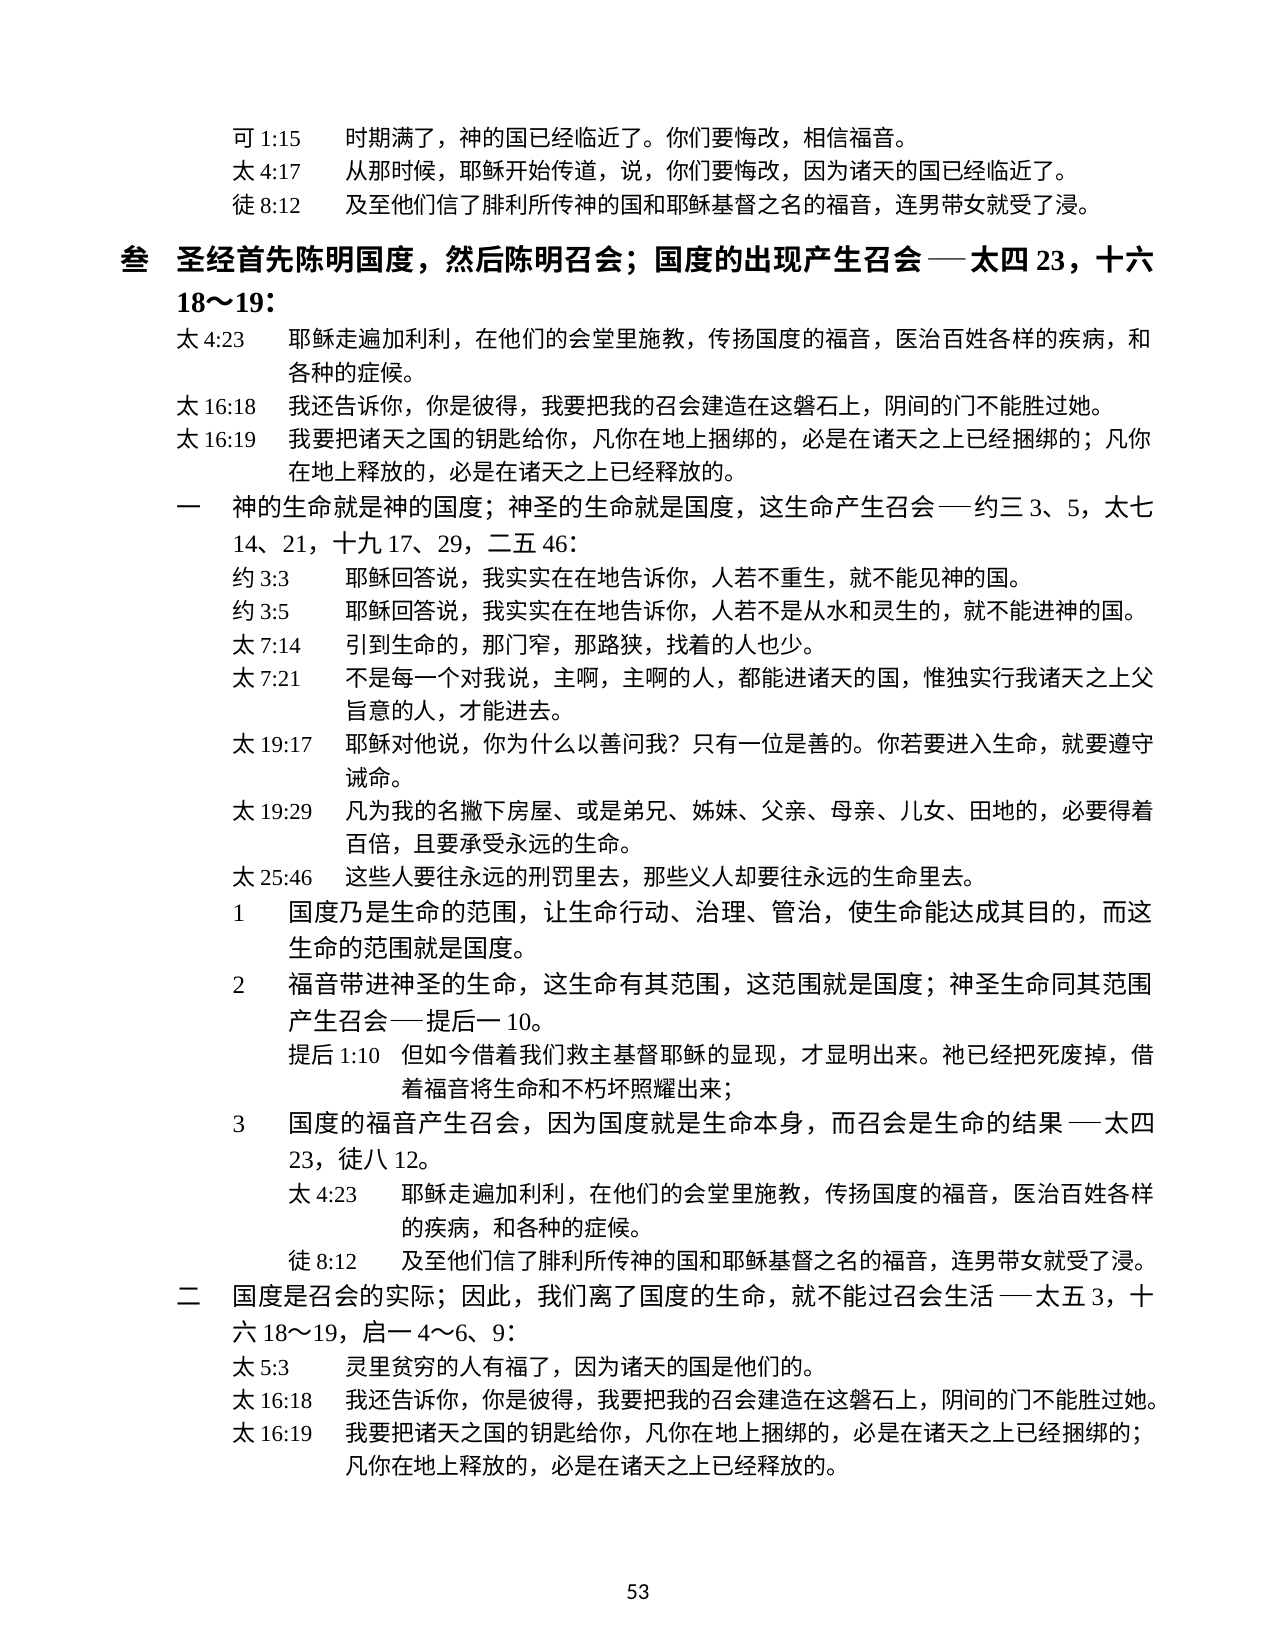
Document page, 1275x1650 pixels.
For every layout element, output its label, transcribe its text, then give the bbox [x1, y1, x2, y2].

text 太16:19 我要把诸天之国的钥匙给你，凡你在地上捆绑的，必是在诸天之上已经捆绑的；凡你在地上释放的，必是在诸天之上已经释放的。 [176, 421, 1155, 487]
text 2 福音带进神圣的生命，这生命有其范围，这范围就是国度；神圣生命同其范围产生召会—提后一10。 [232, 965, 1155, 1037]
text 太7:14 引到生命的，那门窄，那路狭，找着的人也少。 [232, 626, 1155, 660]
text 徒8:12 及至他们信了腓利所传神的国和耶稣基督之名的福音，连男带女就受了浸。 [232, 186, 1155, 220]
text 太7:21 不是每一个对我说，主啊，主啊的人，都能进诸天的国，惟独实行我诸天之上父旨意的人，才能进去。 [232, 660, 1155, 726]
text 太19:17 耶稣对他说，你为什么以善问我？只有一位是善的。你若要进入生命，就要遵守诫命。 [232, 726, 1155, 793]
text 太4:23 耶稣走遍加利利，在他们的会堂里施教，传扬国度的福音，医治百姓各样的疾病，和各种的症候。 [176, 321, 1155, 388]
text 提后1:10 但如今借着我们救主基督耶稣的显现，才显明出来。祂已经把死废掉，借着福音将生命和不朽坏照耀出来； [289, 1037, 1155, 1104]
text 可1:15 时期满了，神的国已经临近了。你们要悔改，相信福音。 [232, 120, 1155, 153]
text 一 神的生命就是神的国度；神圣的生命就是国度，这生命产生召会—约三3、5，太七14、21，十九17、29，二五46： [176, 487, 1155, 560]
text 叁 圣经首先陈明国度，然后陈明召会；国度的出现产生召会—太四23，十六18～19： [120, 237, 1155, 321]
text 太19:29 凡为我的名撇下房屋、或是弟兄、姊妹、父亲、母亲、儿女、田地的，必要得着百倍，且要承受永远的生命。 [232, 793, 1155, 859]
text 1 国度乃是生命的范围，让生命行动、治理、管治，使生命能达成其目的，而这生命的范围就是国度。 [232, 892, 1155, 965]
text 二 国度是召会的实际；因此，我们离了国度的生命，就不能过召会生活—太五3，十六18～19，启一4～6、9： [176, 1276, 1155, 1348]
text 约3:5 耶稣回答说，我实实在在地告诉你，人若不是从水和灵生的，就不能进神的国。 [232, 593, 1155, 626]
text 太5:3 灵里贫穷的人有福了，因为诸天的国是他们的。 [232, 1348, 1155, 1382]
text 太25:46 这些人要往永远的刑罚里去，那些义人却要往永远的生命里去。 [232, 859, 1155, 892]
text 太4:23 耶稣走遍加利利，在他们的会堂里施教，传扬国度的福音，医治百姓各样的疾病，和各种的症候。 [289, 1176, 1155, 1243]
text 太4:17 从那时候，耶稣开始传道，说，你们要悔改，因为诸天的国已经临近了。 [232, 153, 1155, 186]
text 太16:18 我还告诉你，你是彼得，我要把我的召会建造在这磐石上，阴间的门不能胜过她。 [232, 1382, 1155, 1415]
text 3 国度的福音产生召会，因为国度就是生命本身，而召会是生命的结果—太四23，徒八12。 [232, 1104, 1155, 1176]
text 徒8:12 及至他们信了腓利所传神的国和耶稣基督之名的福音，连男带女就受了浸。 [289, 1243, 1155, 1276]
text 约3:3 耶稣回答说，我实实在在地告诉你，人若不重生，就不能见神的国。 [232, 560, 1155, 593]
text 太16:18 我还告诉你，你是彼得，我要把我的召会建造在这磐石上，阴间的门不能胜过她。 [176, 388, 1155, 421]
text 太16:19 我要把诸天之国的钥匙给你，凡你在地上捆绑的，必是在诸天之上已经捆绑的；凡你在地上释放的，必是在诸天之上已经释放的。 [232, 1415, 1155, 1481]
